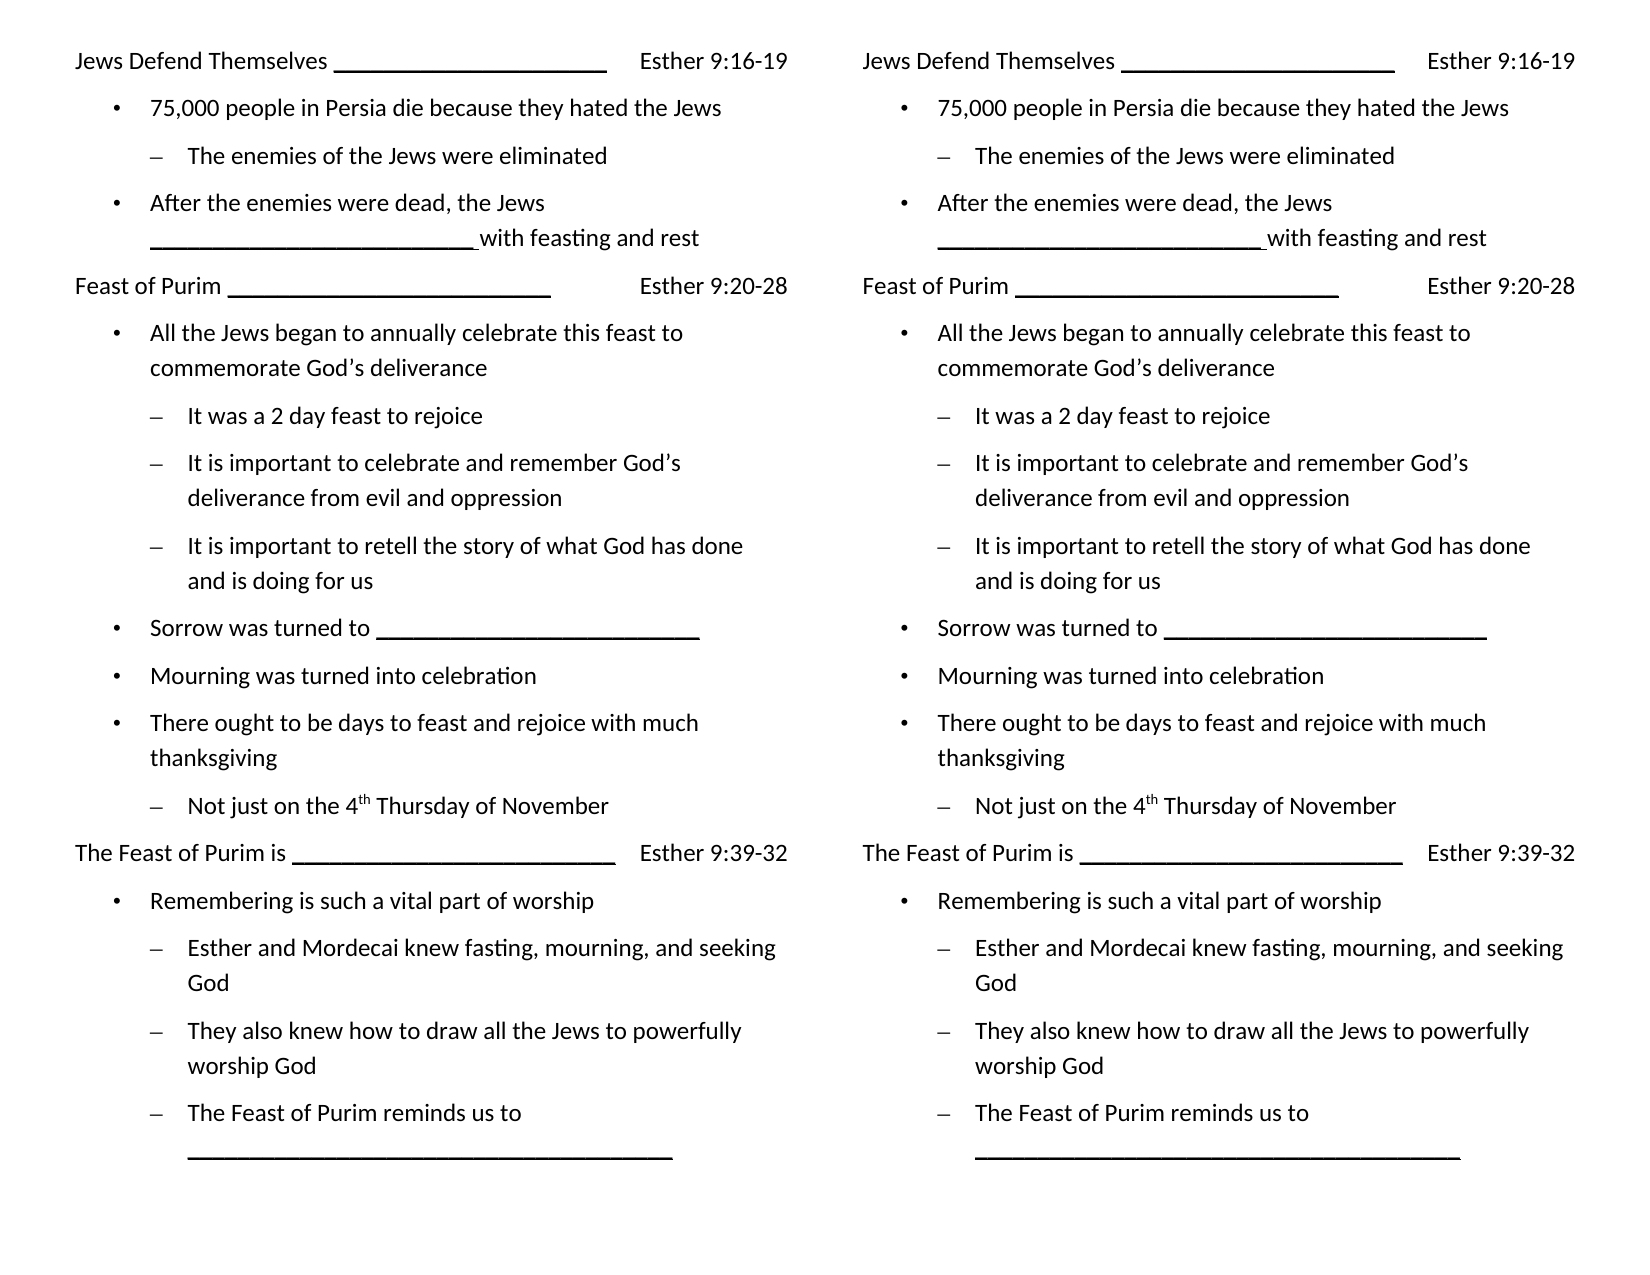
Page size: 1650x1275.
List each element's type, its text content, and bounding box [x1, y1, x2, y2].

list They also knew how to draw all the Jews to powerfully worship God [150, 1015, 787, 1081]
list It is important to celebrate and remember God’s deliverance from evil and oppression [937, 447, 1575, 513]
list All the Jews began to annually celebrate this feast to commemorate God’s deliverance [900, 317, 1575, 383]
list Sorrow was turned to __________________________ [900, 612, 1575, 643]
list Remembering is such a vital part of worship [112, 885, 787, 916]
list After the enemies were dead, the Jews __________________________ with feasting and rest [112, 187, 787, 253]
list Mourning was turned into celebration [112, 660, 787, 691]
list After the enemies were dead, the Jews __________________________ with feasting and rest [900, 187, 1575, 253]
text Jews Defend Themselves ______________________ Esther 9:16-19 [75, 45, 787, 76]
list The Feast of Purim reminds us to _______________________________________ [937, 1097, 1575, 1163]
list It was a 2 day feast to rejoice [150, 400, 787, 431]
list 75,000 people in Persia die because they hated the Jews [112, 92, 787, 123]
list Sorrow was turned to __________________________ [112, 612, 787, 643]
list 75,000 people in Persia die because they hated the Jews [900, 92, 1575, 123]
list Esther and Mordecai knew fasting, mourning, and seeking God [937, 932, 1575, 998]
list The enemies of the Jews were eliminated [150, 140, 787, 171]
text Jews Defend Themselves ______________________ Esther 9:16-19 [862, 45, 1575, 76]
list Not just on the 4th Thursday of November [150, 790, 787, 821]
list All the Jews began to annually celebrate this feast to commemorate God’s deliverance [112, 317, 787, 383]
text The Feast of Purim is __________________________ Esther 9:39-32 [862, 837, 1575, 868]
list It is important to retell the story of what God has done and is doing for us [937, 530, 1575, 596]
list It is important to retell the story of what God has done and is doing for us [150, 530, 787, 596]
list Esther and Mordecai knew fasting, mourning, and seeking God [150, 932, 787, 998]
list Remembering is such a vital part of worship [900, 885, 1575, 916]
list The Feast of Purim reminds us to _______________________________________ [150, 1097, 787, 1163]
text The Feast of Purim is __________________________ Esther 9:39-32 [75, 837, 787, 868]
list Not just on the 4th Thursday of November [937, 790, 1575, 821]
list They also knew how to draw all the Jews to powerfully worship God [937, 1015, 1575, 1081]
list It is important to celebrate and remember God’s deliverance from evil and oppression [150, 447, 787, 513]
list The enemies of the Jews were eliminated [937, 140, 1575, 171]
list It was a 2 day feast to rejoice [937, 400, 1575, 431]
text Feast of Purim __________________________ Esther 9:20-28 [862, 270, 1575, 301]
list Mourning was turned into celebration [900, 660, 1575, 691]
list There ought to be days to feast and rejoice with much thanksgiving [900, 707, 1575, 773]
text Feast of Purim __________________________ Esther 9:20-28 [75, 270, 787, 301]
list There ought to be days to feast and rejoice with much thanksgiving [112, 707, 787, 773]
